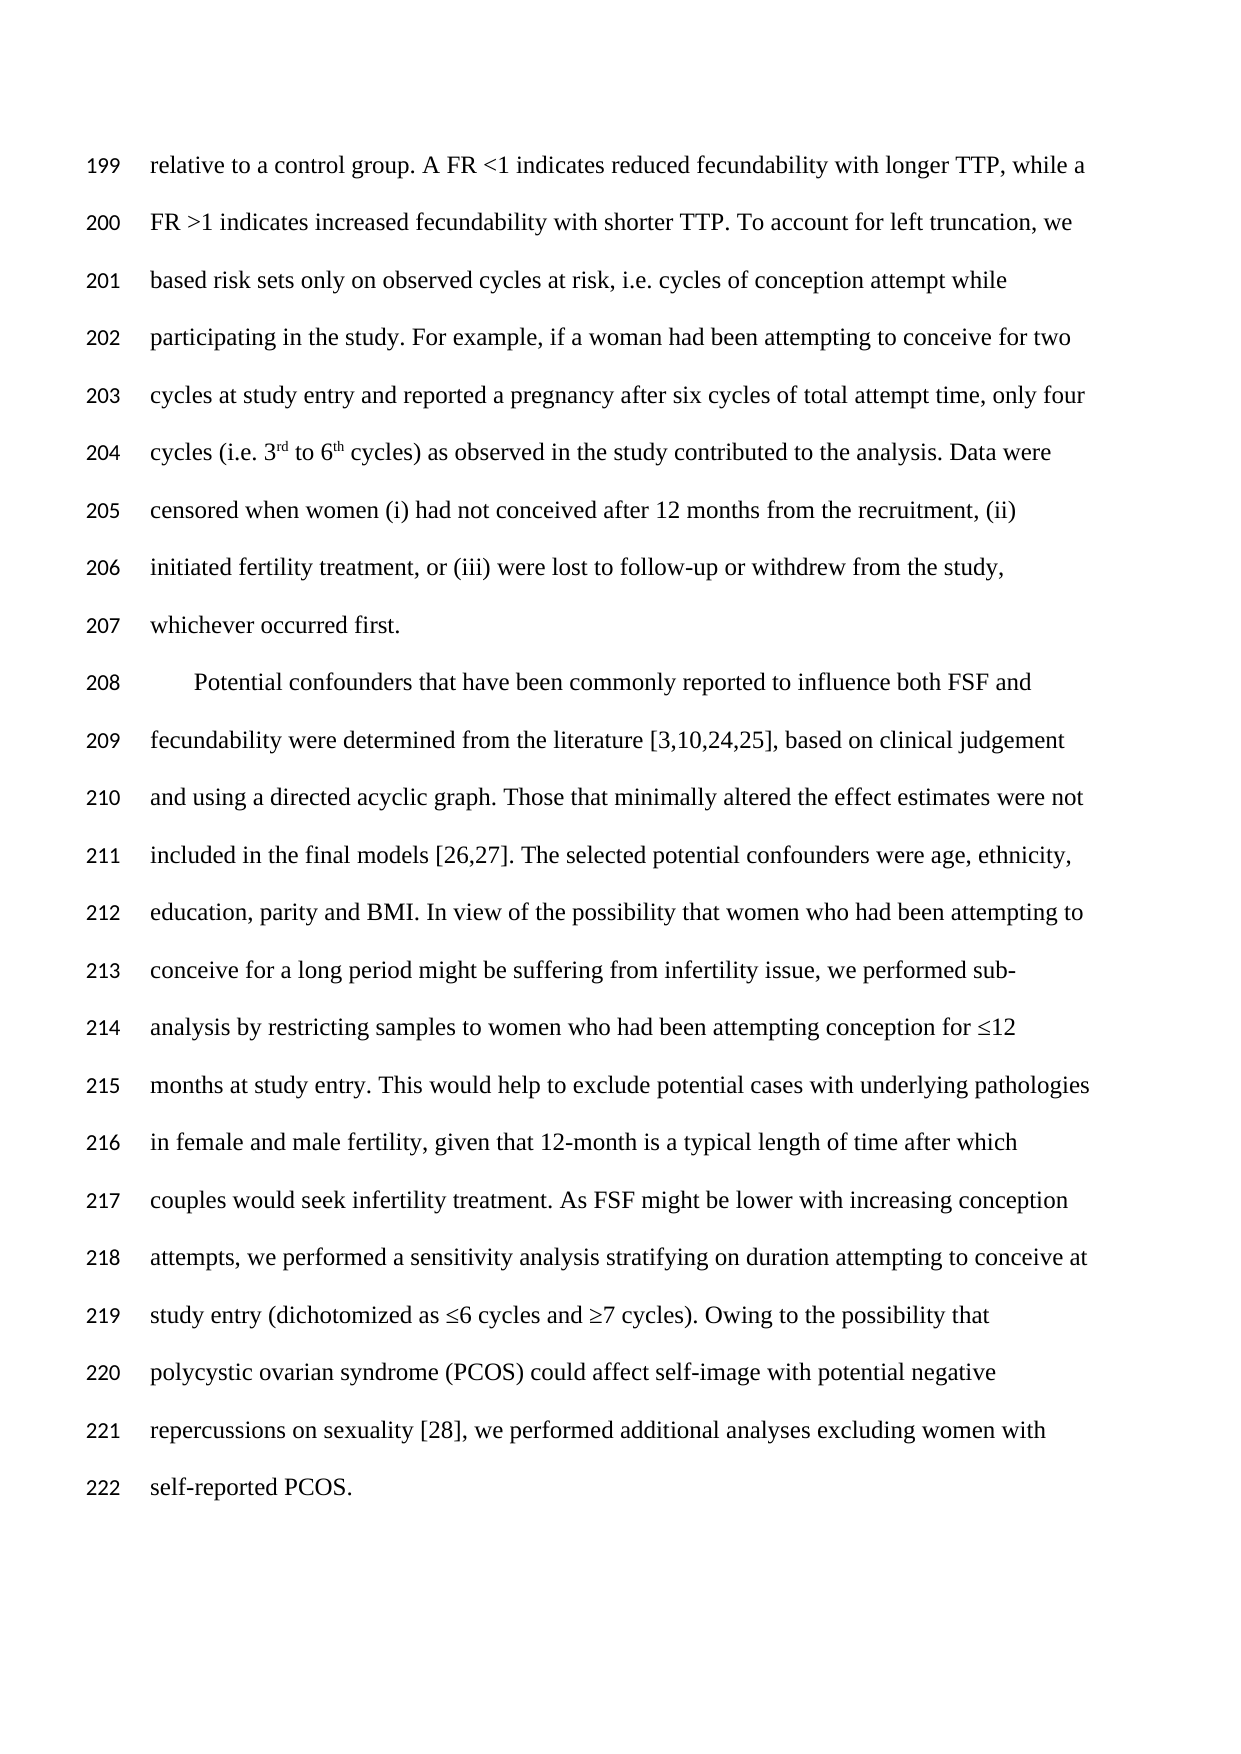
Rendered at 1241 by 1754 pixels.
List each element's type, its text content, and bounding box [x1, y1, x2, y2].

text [150, 150, 1090, 639]
text Potential confounders that have been commonly reported to influence both FSF and fecundability were determined from the literature [3,10,24,25], based on clinical judgement and using a directed acyclic graph. Those that minimally altered the effect estimates were not included in the final models [26,27]. The selected potential confounders were age, ethnicity, education, parity and BMI. In view of the possibility that women who had been attempting to conceive for a long period might be suffering from infertility issue, we performed sub-analysis by restricting samples to women who had been attempting conception for ≤12 months at study entry. This would help to exclude potential cases with underlying pathologies in female and male fertility, given that 12-month is a typical length of time after which couples would seek infertility treatment. As FSF might be lower with increasing conception attempts, we performed a sensitivity analysis stratifying on duration attempting to conceive at study entry (dichotomized as ≤6 cycles and ≥7 cycles). Owing to the possibility that polycystic ovarian syndrome (PCOS) could affect self-image with potential negative repercussions on sexuality [28], we performed additional analyses excluding women with self-reported PCOS. [150, 667, 1090, 1501]
